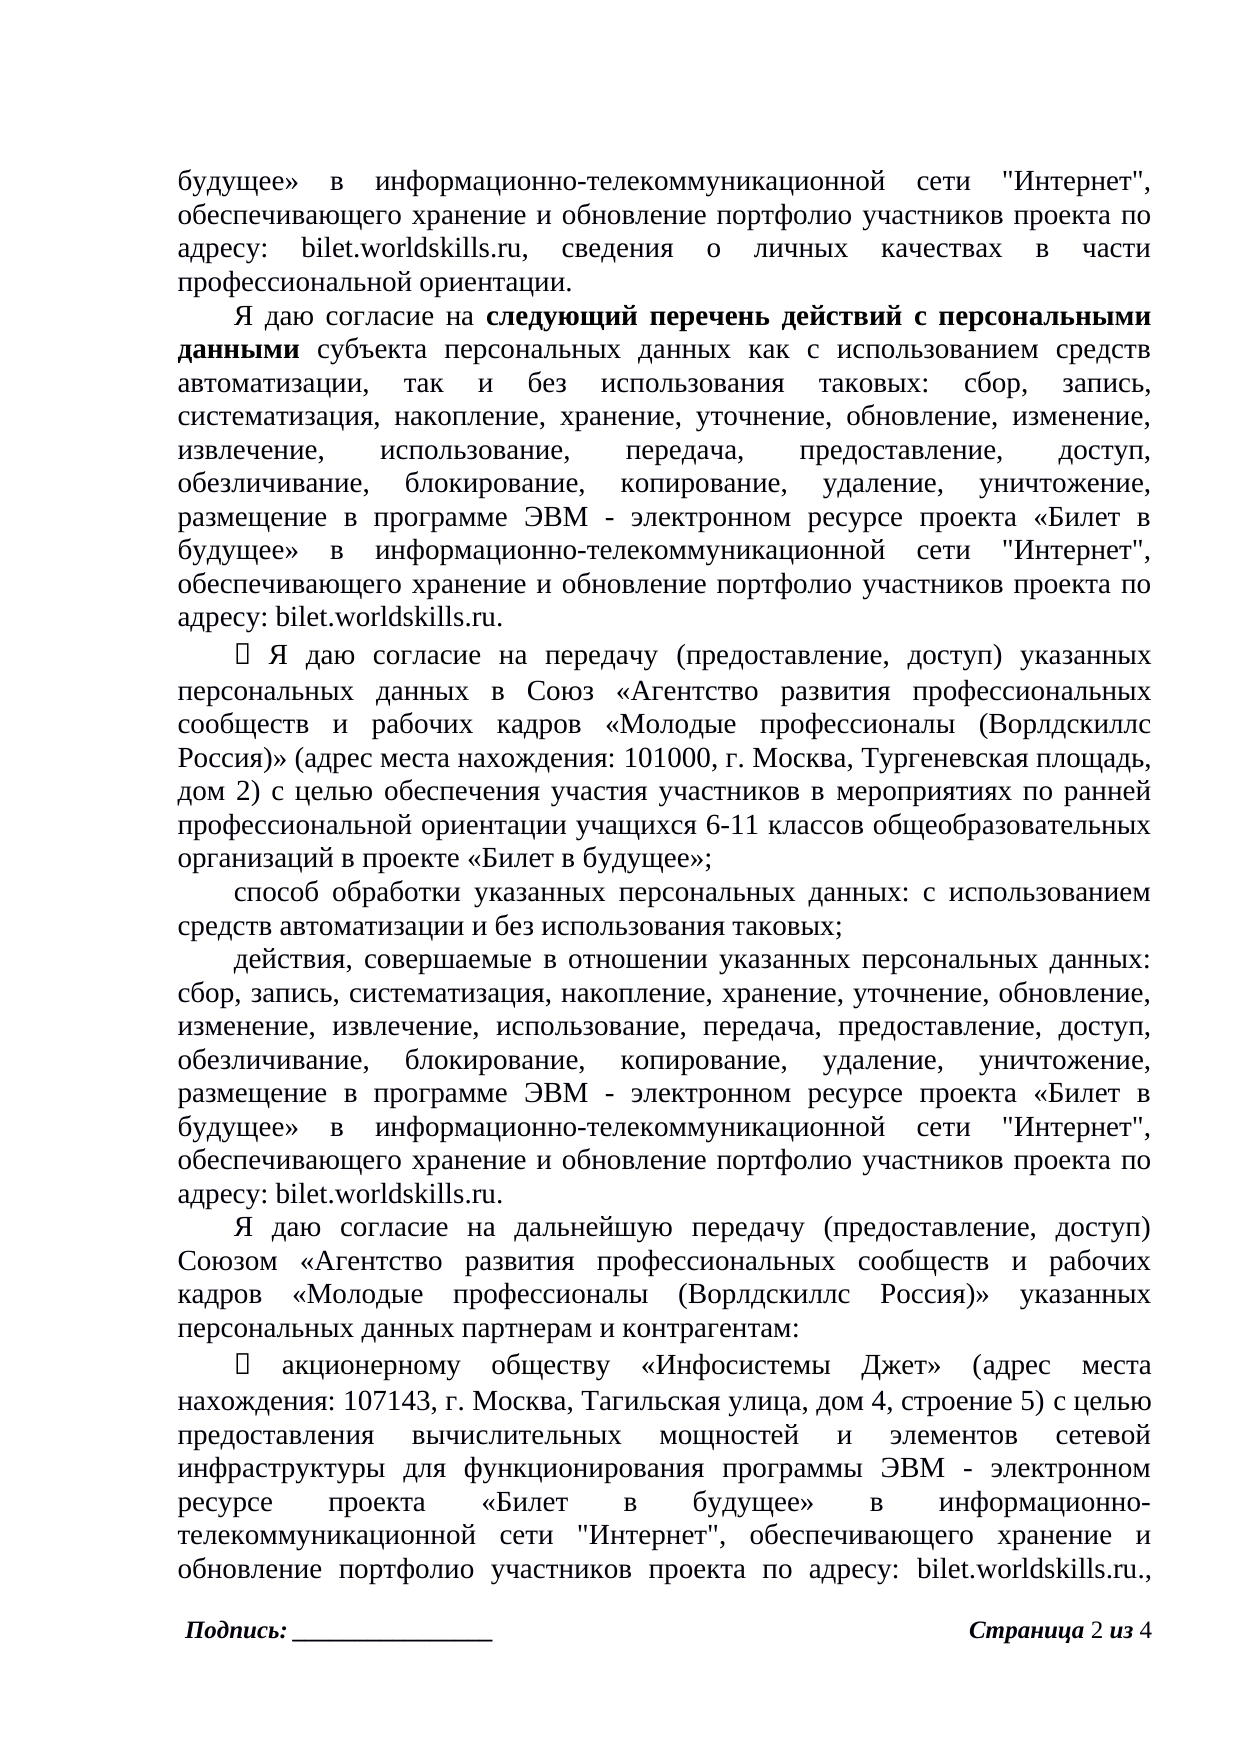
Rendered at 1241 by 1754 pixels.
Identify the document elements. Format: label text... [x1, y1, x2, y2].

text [177, 1344, 1152, 1584]
text Я даю согласие на следующий перечень действий с персональными данными субъекта персональных данных как с использованием средств автоматизации, так и без использования таковых: сбор, запись, систематизация, накопление, хранение, уточнение, обновление, изменение, извлечение, использование, передача, предоставление, доступ, обезличивание, блокирование, копирование, удаление, уничтожение, размещение в программе ЭВМ - электронном ресурсе проекта «Билет в будущее» в информационно-телекоммуникационной сети "Интернет", обеспечивающего хранение и обновление портфолио участников проекта по адресу: bilet.worldskills.ru. [177, 298, 1152, 633]
text способ обработки указанных персональных данных: с использованием средств автоматизации и без использования таковых; [177, 874, 1152, 941]
text Я даю согласие на дальнейшую передачу (предоставление, доступ) Союзом «Агентство развития профессиональных сообществ и рабочих кадров «Молодые профессионалы (Ворлдскиллс Россия)» указанных персональных данных партнерам и контрагентам: [177, 1209, 1152, 1344]
text действия, совершаемые в отношении указанных персональных данных: сбор, запись, систематизация, накопление, хранение, уточнение, обновление, изменение, извлечение, использование, передача, предоставление, доступ, обезличивание, блокирование, копирование, удаление, уничтожение, размещение в программе ЭВМ - электронном ресурсе проекта «Билет в будущее» в информационно-телекоммуникационной сети "Интернет", обеспечивающего хранение и обновление портфолио участников проекта по адресу: bilet.worldskills.ru. [177, 941, 1152, 1209]
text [177, 163, 1152, 298]
text  Я даю согласие на передачу (предоставление, доступ) указанных персональных данных в Союз «Агентство развития профессиональных сообществ и рабочих кадров «Молодые профессионалы (Ворлдскиллс Россия)» (адрес места нахождения: 101000, г. Москва, Тургеневская площадь, дом 2) с целью обеспечения участия участников в мероприятиях по ранней профессиональной ориентации учащихся 6-11 классов общеобразовательных организаций в проекте «Билет в будущее»; [177, 633, 1152, 874]
